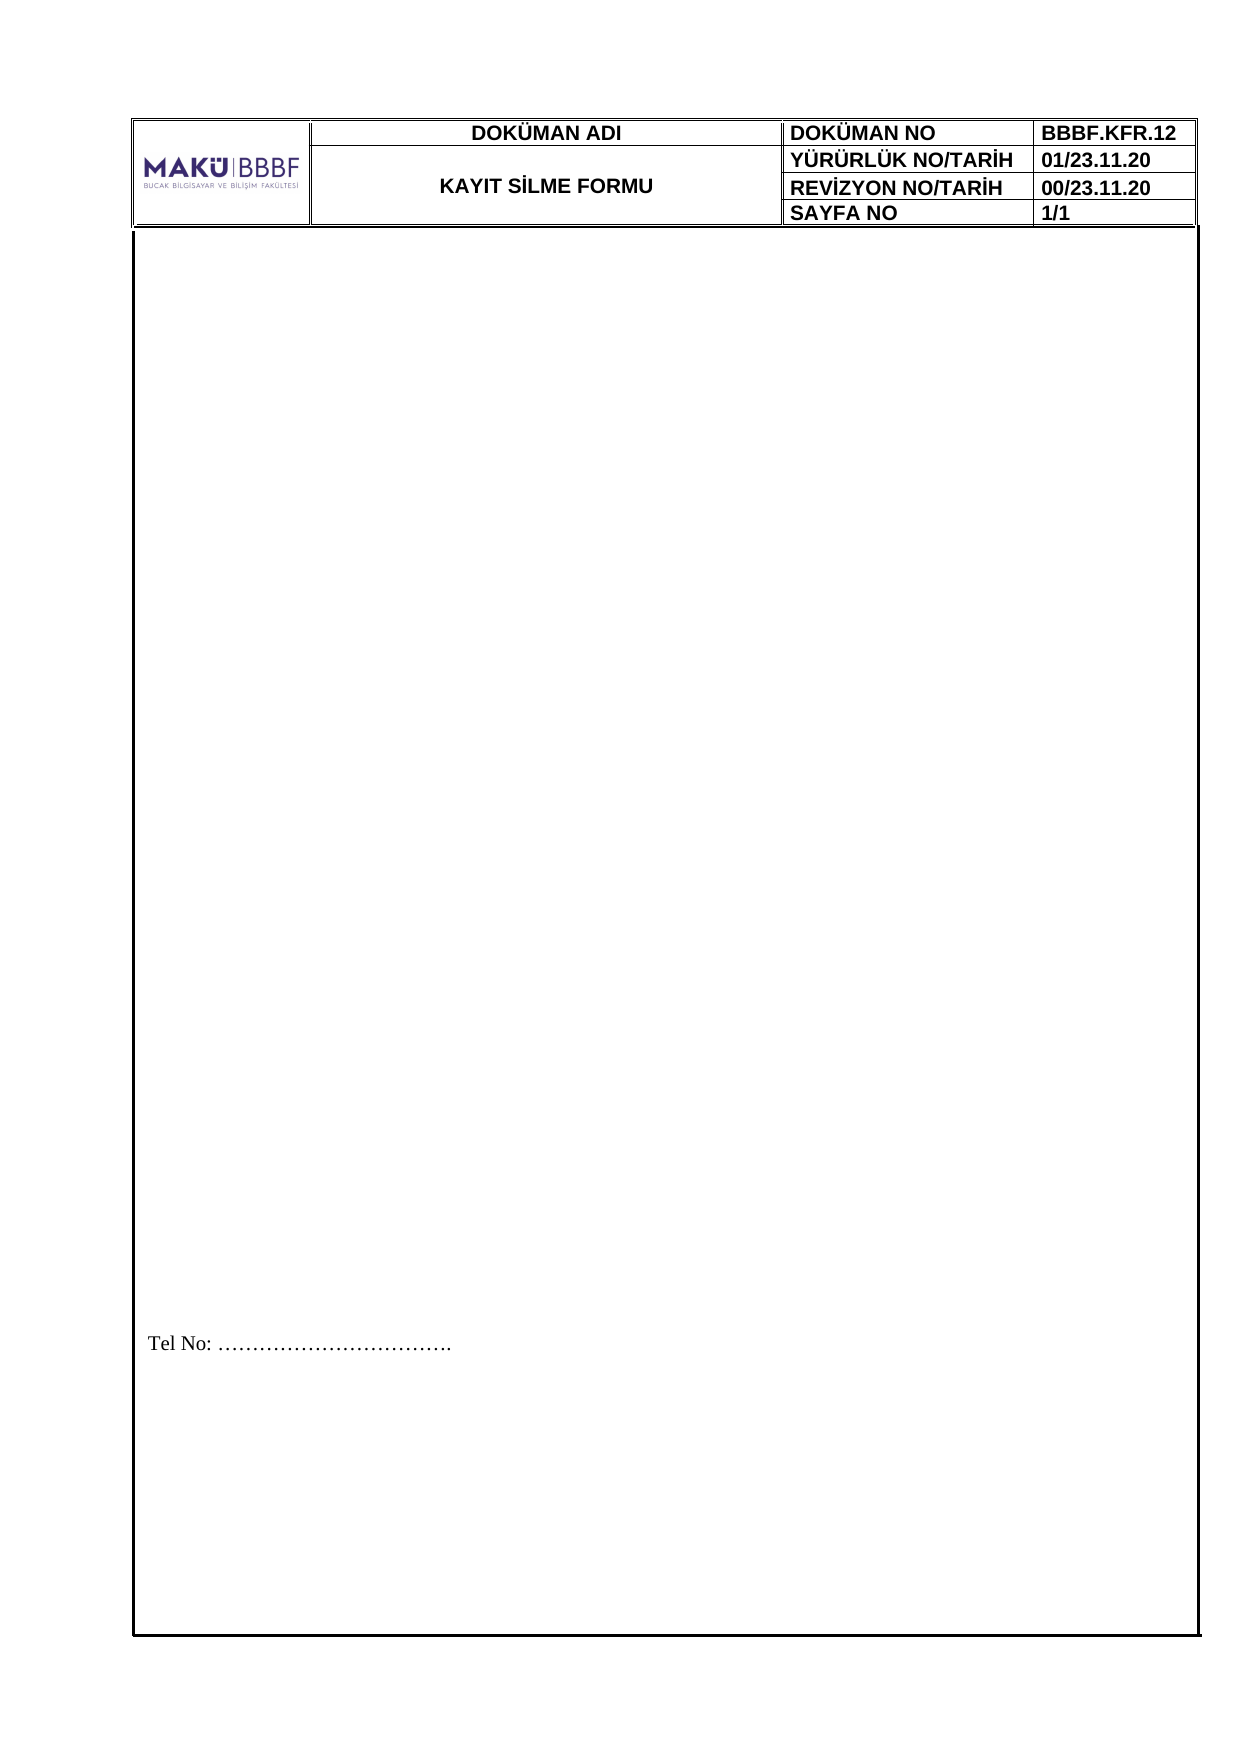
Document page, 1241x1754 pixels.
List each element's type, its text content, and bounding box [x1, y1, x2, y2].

text Tel No: ……………………………. [148, 1331, 1181, 1355]
picture [140, 152, 303, 194]
